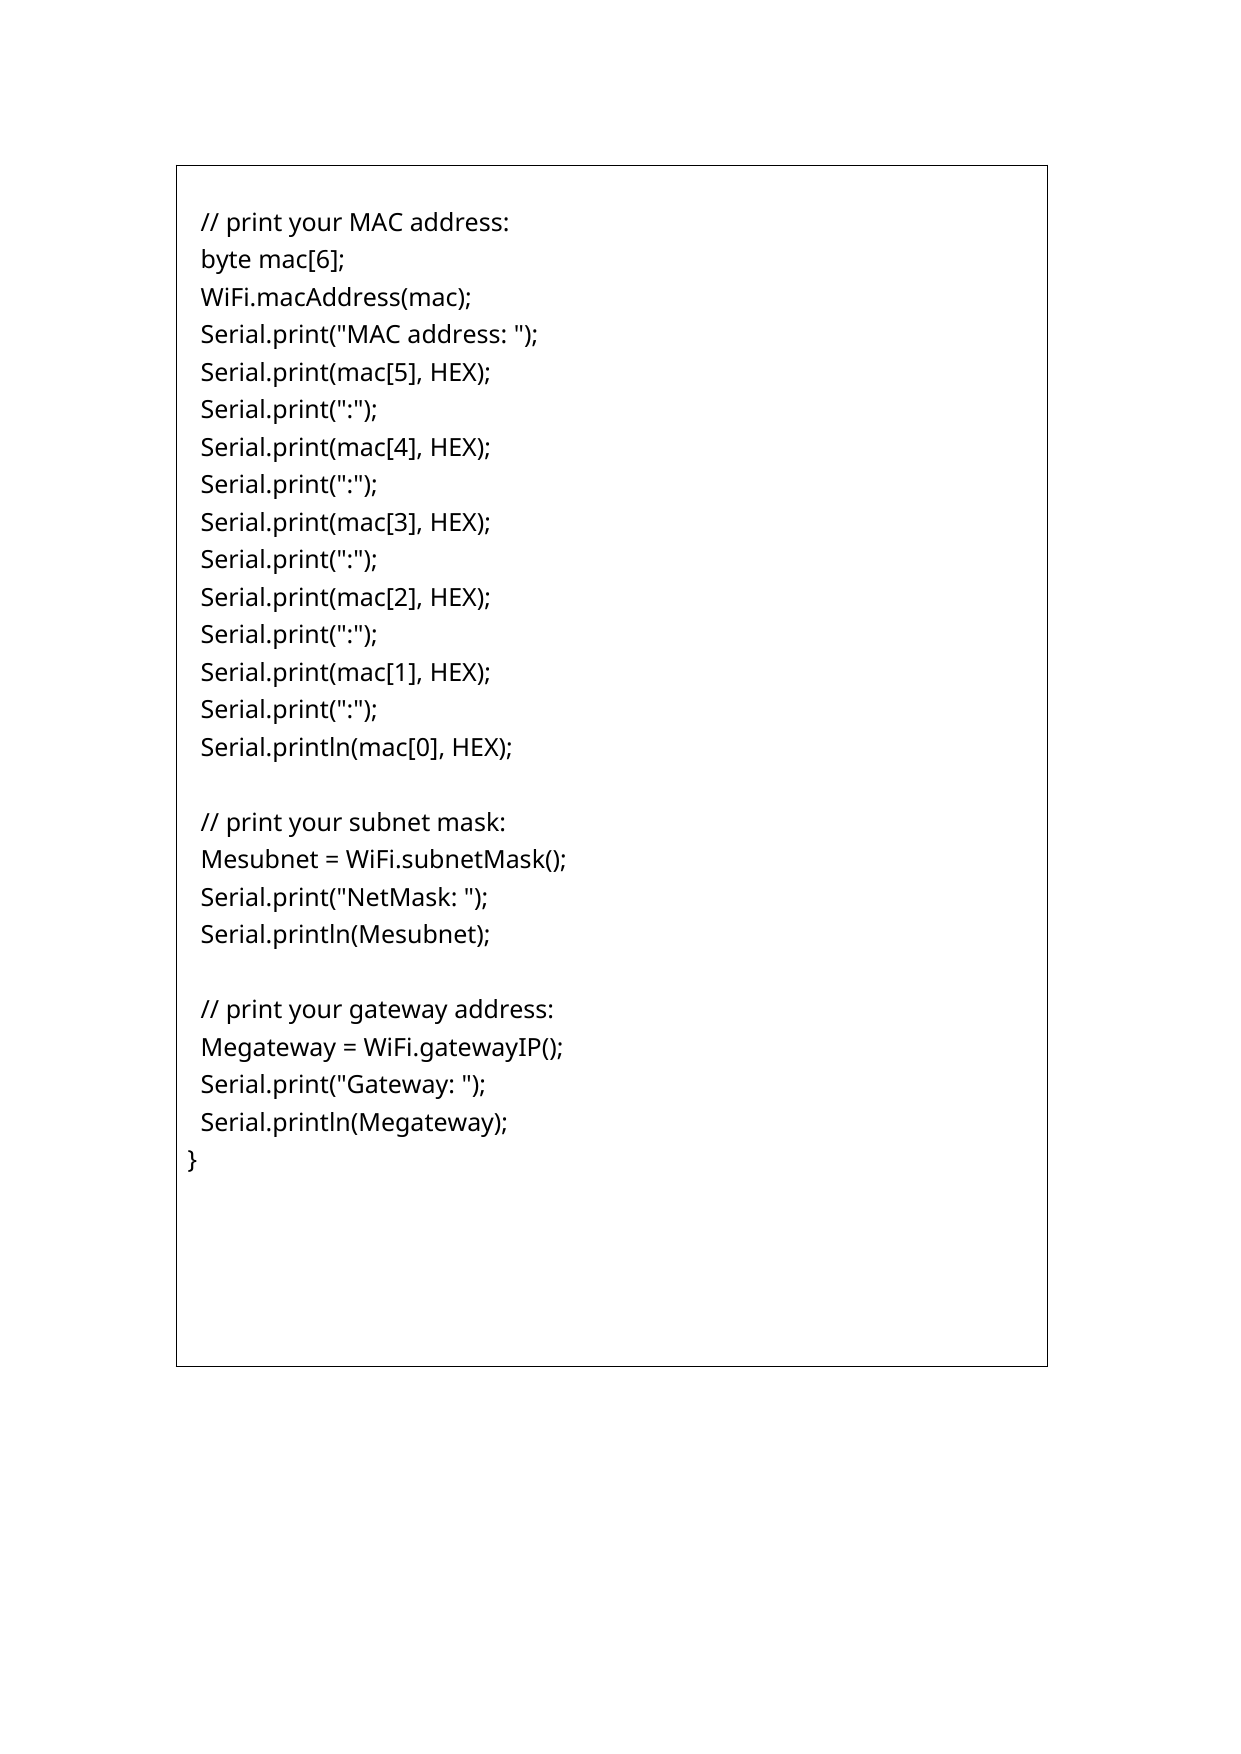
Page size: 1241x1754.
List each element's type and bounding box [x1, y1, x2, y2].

table_header [177, 166, 1047, 1366]
